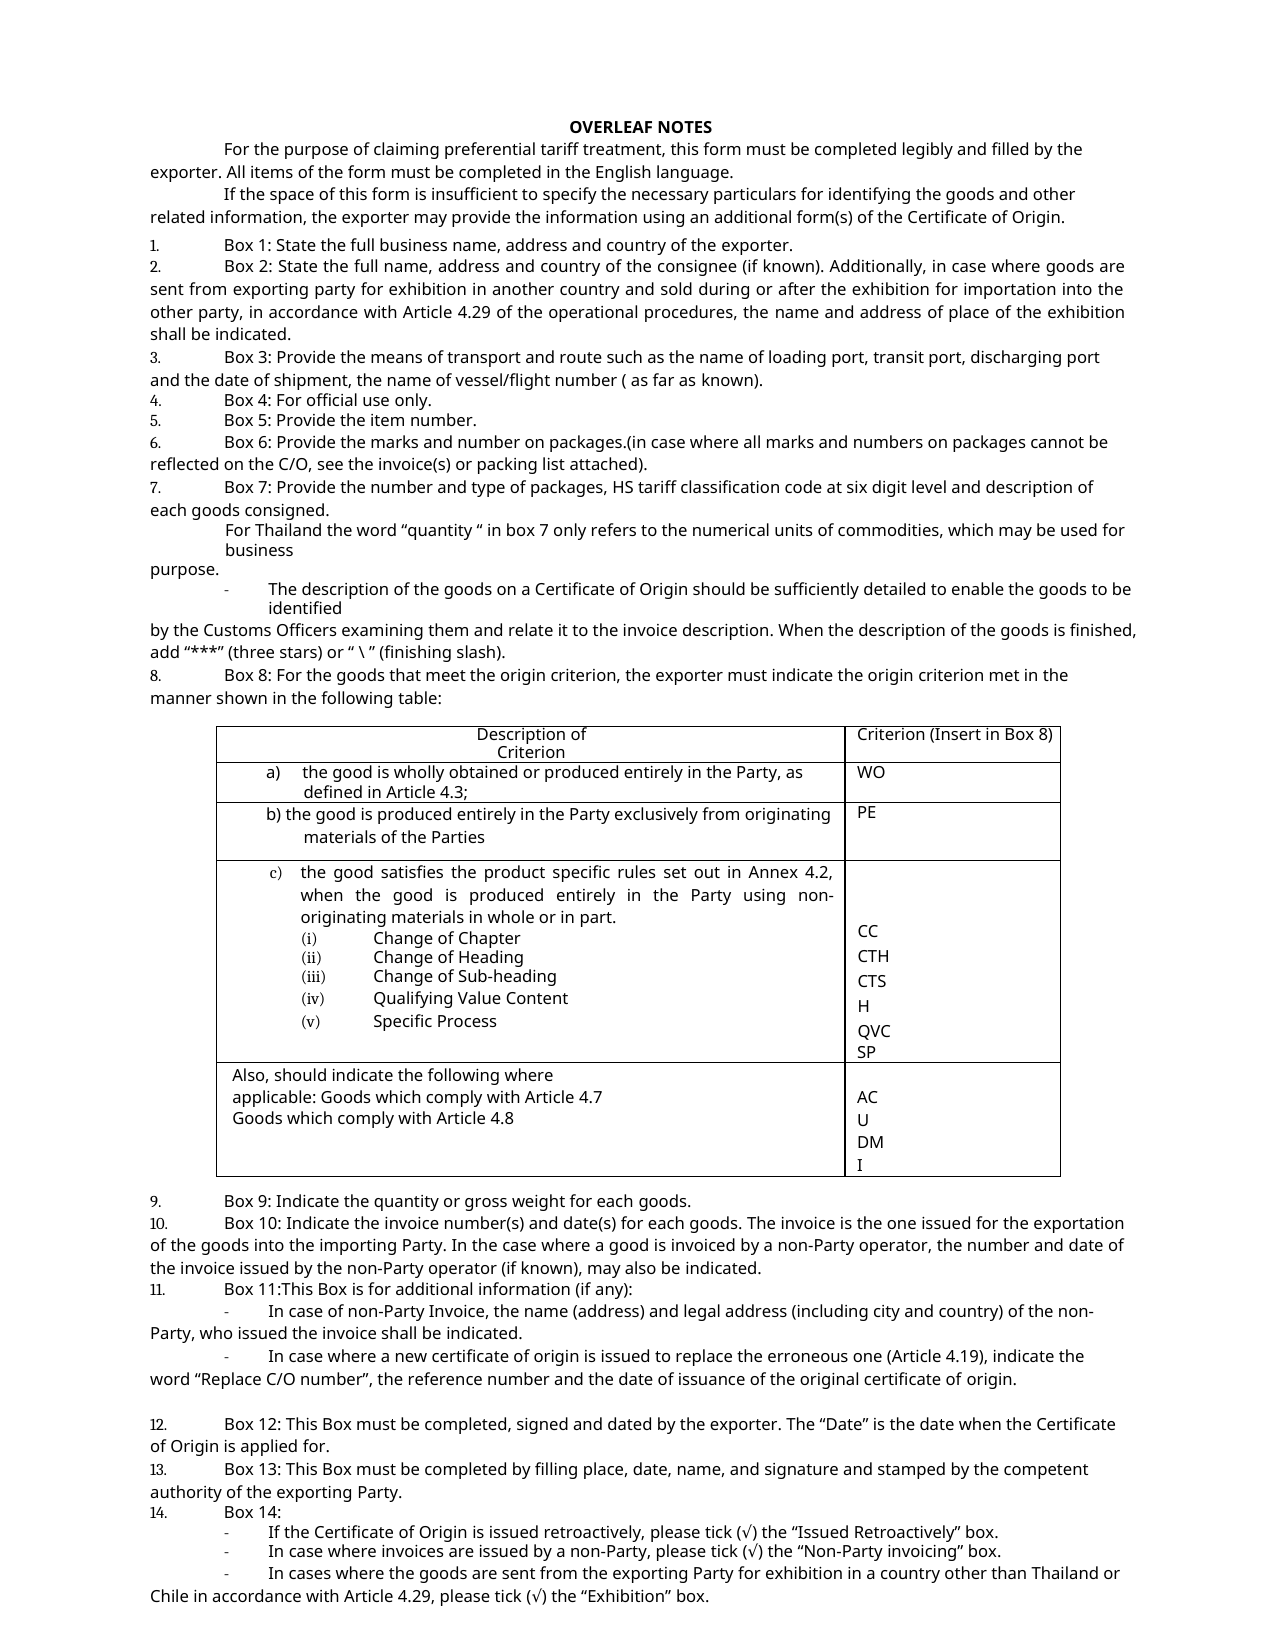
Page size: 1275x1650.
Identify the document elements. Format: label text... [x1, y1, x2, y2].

list Box 6: Provide the marks and number on packages.(in case where all marks and numbers on packages cannot be reflected on the C/O, see the invoice(s) or packing list attached). [150, 430, 1125, 476]
list Box 10: Indicate the invoice number(s) and date(s) for each goods. The invoice is the one issued for the exportation of the goods into the importing Party. In the case where a good is invoiced by a non-Party operator, the number and date of the invoice issued by the non-Party operator (if known), may also be indicated. [150, 1211, 1126, 1279]
table_cell a) the good is wholly obtained or produced entirely in the Party, as defined in Article 4.3; [217, 763, 844, 802]
table_header Criterion (Insert in Box 8) [846, 727, 1060, 762]
list Box 5: Provide the item number. [150, 411, 1181, 430]
text by the Customs Officers examining them and relate it to the invoice description. When the description of the goods is finished, add “***” (three stars) or “ \ ” (finishing slash). [150, 618, 1151, 664]
table_cell CC CTH CTSH QVC SP [846, 861, 1060, 1062]
list Box 9: Indicate the quantity or gross weight for each goods. [150, 1192, 1181, 1211]
text If the space of this form is insufficient to specify the necessary particulars for identifying the goods and other related information, the exporter may provide the information using an additional form(s) of the Certificate of Origin. [150, 183, 1132, 228]
list In cases where the goods are sent from the exporting Party for exhibition in a country other than Thailand or Chile in accordance with Article 4.29, please tick (√) the “Exhibition” box. [150, 1562, 1125, 1607]
list Box 13: This Box must be completed by filling place, date, name, and signature and stamped by the competent authority of the exporting Party. [150, 1458, 1126, 1503]
list Box 2: State the full name, address and country of the consignee (if known). Additionally, in case where goods are sent from exporting party for exhibition in another country and sold during or after the exhibition for importation into the other party, in accordance with Article 4.29 of the operational procedures, the name and address of place of the exhibition shall be indicated. [150, 255, 1126, 346]
list In case of non-Party Invoice, the name (address) and legal address (including city and country) of the non-Party, who issued the invoice shall be indicated. [150, 1299, 1126, 1344]
list In case where invoices are issued by a non-Party, please tick (√) the “Non-Party invoicing” box. [150, 1542, 1181, 1562]
list If the Certificate of Origin is issued retroactively, please tick (√) the “Issued Retroactively” box. [150, 1523, 1181, 1542]
table_cell WO [846, 763, 1060, 802]
list Box 7: Provide the number and type of packages, HS tariff classification code at six digit level and description of each goods consigned. [150, 476, 1125, 521]
table_cell PE [846, 803, 1060, 860]
table_header Description of Criterion [217, 727, 844, 762]
list Box 1: State the full business name, address and country of the exporter. [150, 235, 1181, 255]
table_cell b) the good is produced entirely in the Party exclusively from originating materials of the Parties [217, 803, 844, 860]
table_cell ACU DMI [846, 1063, 1060, 1176]
list Box 12: This Box must be completed, signed and dated by the exporter. The “Date” is the date when the Certificate of Origin is applied for. [150, 1412, 1125, 1458]
list Box 4: For official use only. [150, 391, 1181, 411]
text purpose. [150, 560, 1181, 579]
list The description of the goods on a Certificate of Origin should be sufficiently detailed to enable the goods to be identified [224, 579, 1181, 618]
table_cell Also, should indicate the following where applicable: Goods which comply with Article 4.7 Goods which comply with Article 4.8 [217, 1063, 844, 1176]
list Box 3: Provide the means of transport and route such as the name of loading port, transit port, discharging port and the date of shipment, the name of vessel/flight number ( as far as known). [150, 346, 1125, 391]
list Box 8: For the goods that meet the origin criterion, the exporter must indicate the origin criterion met in the manner shown in the following table: [150, 664, 1124, 709]
list In case where a new certificate of origin is issued to replace the erroneous one (Article 4.19), indicate the word “Replace C/O number”, the reference number and the date of issuance of the original certificate of origin. [150, 1344, 1125, 1390]
text For Thailand the word “quantity “ in box 7 only refers to the numerical units of commodities, which may be used for business [225, 521, 1181, 560]
table_cell the good satisfies the product specific rules set out in Annex 4.2, when the good is produced entirely in the Party using non-originating materials in whole or in part. Change of Chapter Change of Heading Change of Sub-heading Qualifying Value Content Specific Process [217, 861, 844, 1062]
subtitle OVERLEAF NOTES [569, 118, 1181, 138]
list Box 11:This Box is for additional information (if any): [150, 1279, 1181, 1299]
list Box 14: [150, 1503, 1181, 1523]
text For the purpose of claiming preferential tariff treatment, this form must be completed legibly and filled by the exporter. All items of the form must be completed in the English language. [150, 138, 1132, 183]
